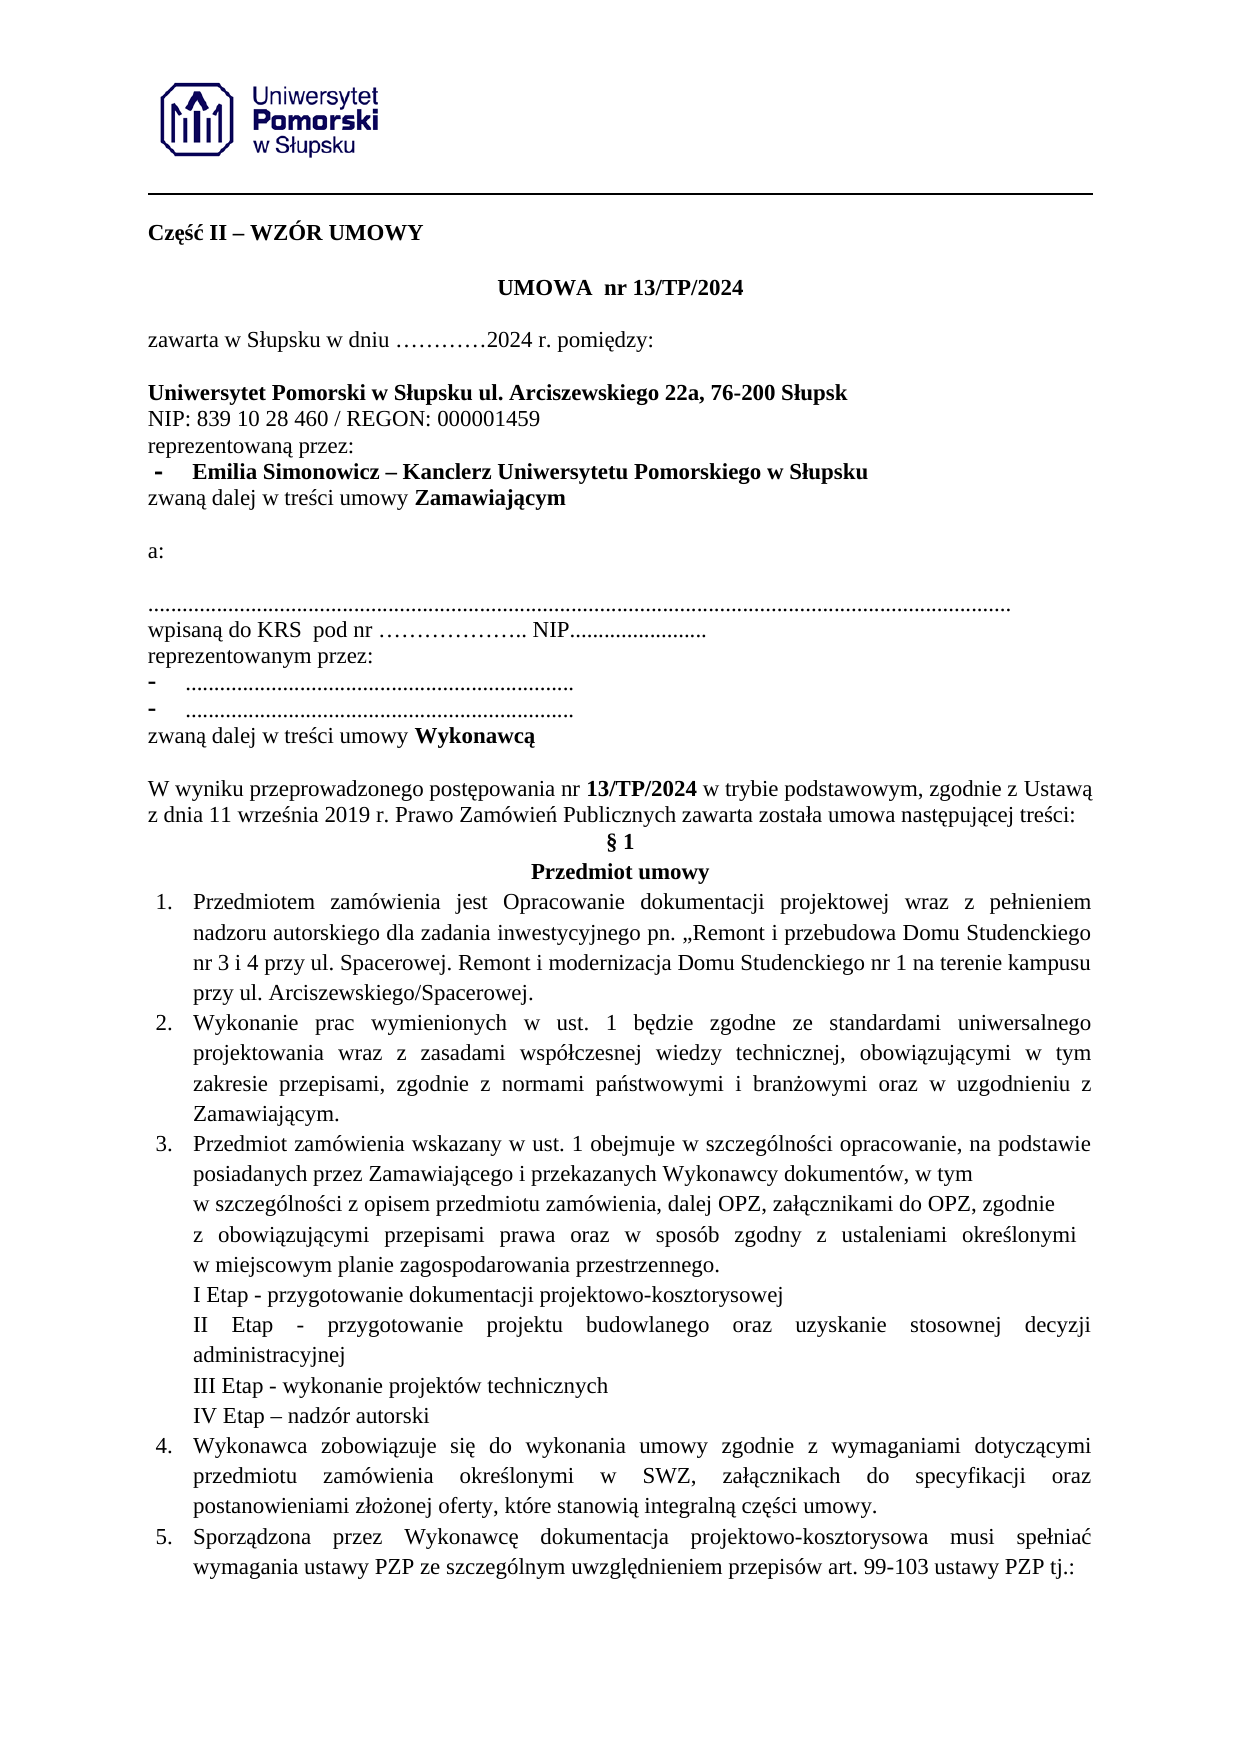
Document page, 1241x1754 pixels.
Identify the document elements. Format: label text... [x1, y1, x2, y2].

text wpisaną do KRS pod nr ……………….. NIP........................ [148, 616, 1093, 643]
list Wykonanie prac wymienionych w ust. 1 będzie zgodne ze standardami uniwersalnego projektowania wraz z zasadami współczesnej wiedzy technicznej, obowiązującymi w tym zakresie przepisami, zgodnie z normami państwowymi i branżowymi oraz w uzgodnieniu z Zamawiającym. [155, 1009, 1093, 1126]
text § 1 [148, 828, 1093, 854]
text II Etap - przygotowanie projektu budowlanego oraz uzyskanie stosownej decyzji administracyjnej [193, 1311, 1093, 1368]
list Przedmiotem zamówienia jest Opracowanie dokumentacji projektowej wraz z pełnieniem nadzoru autorskiego dla zadania inwestycyjnego pn. „Remont i przebudowa Domu Studenckiego nr 3 i 4 przy ul. Spacerowej. Remont i modernizacja Domu Studenckiego nr 1 na terenie kampusu przy ul. Arciszewskiego/Spacerowej. [155, 888, 1093, 1005]
list Emilia Simonowicz – Kanclerz Uniwersytetu Pomorskiego w Słupsku [154, 458, 1093, 484]
list Wykonawca zobowiązuje się do wykonania umowy zgodnie z wymaganiami dotyczącymi przedmiotu zamówienia określonymi w SWZ, załącznikach do specyfikacji oraz postanowieniami złożonej oferty, które stanowią integralną części umowy. [155, 1432, 1093, 1519]
text ....................................................................................................................................................... [148, 590, 1093, 616]
text reprezentowanym przez: [148, 643, 1093, 669]
text zwaną dalej w treści umowy Wykonawcą [148, 722, 1093, 749]
list .................................................................... [148, 669, 1093, 696]
list Przedmiot zamówienia wskazany w ust. 1 obejmuje w szczególności opracowanie, na podstawie posiadanych przez Zamawiającego i przekazanych Wykonawcy dokumentów, w tym [155, 1130, 1093, 1187]
text zawarta w Słupsku w dniu …………2024 r. pomiędzy: [148, 326, 1093, 353]
title Część II – WZÓR UMOWY [148, 218, 1093, 245]
text III Etap - wykonanie projektów technicznych [193, 1372, 1093, 1398]
text IV Etap – nadzór autorski [193, 1402, 1093, 1428]
text W wyniku przeprowadzonego postępowania nr 13/TP/2024 w trybie podstawowym, zgodnie z Ustawą z dnia 11 września 2019 r. Prawo Zamówień Publicznych zawarta została umowa następującej treści: [148, 775, 1093, 828]
list Sporządzona przez Wykonawcę dokumentacja projektowo-kosztorysowa musi spełniać wymagania ustawy PZP ze szczególnym uwzględnieniem przepisów art. 99-103 ustawy PZP tj.: [155, 1523, 1093, 1579]
text zwaną dalej w treści umowy Zamawiającym [148, 484, 1093, 511]
picture [147, 73, 391, 167]
text z obowiązującymi przepisami prawa oraz w sposób zgodny z ustaleniami określonymi w miejscowym planie zagospodarowania przestrzennego. [193, 1221, 1093, 1277]
text a: [148, 537, 1093, 563]
text I Etap - przygotowanie dokumentacji projektowo-kosztorysowej [193, 1281, 1093, 1307]
text w szczególności z opisem przedmiotu zamówienia, dalej OPZ, załącznikami do OPZ, zgodnie [193, 1190, 1093, 1217]
text Uniwersytet Pomorski w Słupsku ul. Arciszewskiego 22a, 76-200 Słupsk [148, 379, 1093, 405]
list .................................................................... [148, 696, 1093, 722]
text NIP: 839 10 28 460 / REGON: 000001459 [148, 405, 1093, 432]
text reprezentowaną przez: [148, 432, 1093, 458]
text Przedmiot umowy [148, 858, 1093, 884]
title UMOWA nr 13/TP/2024 [148, 274, 1093, 300]
